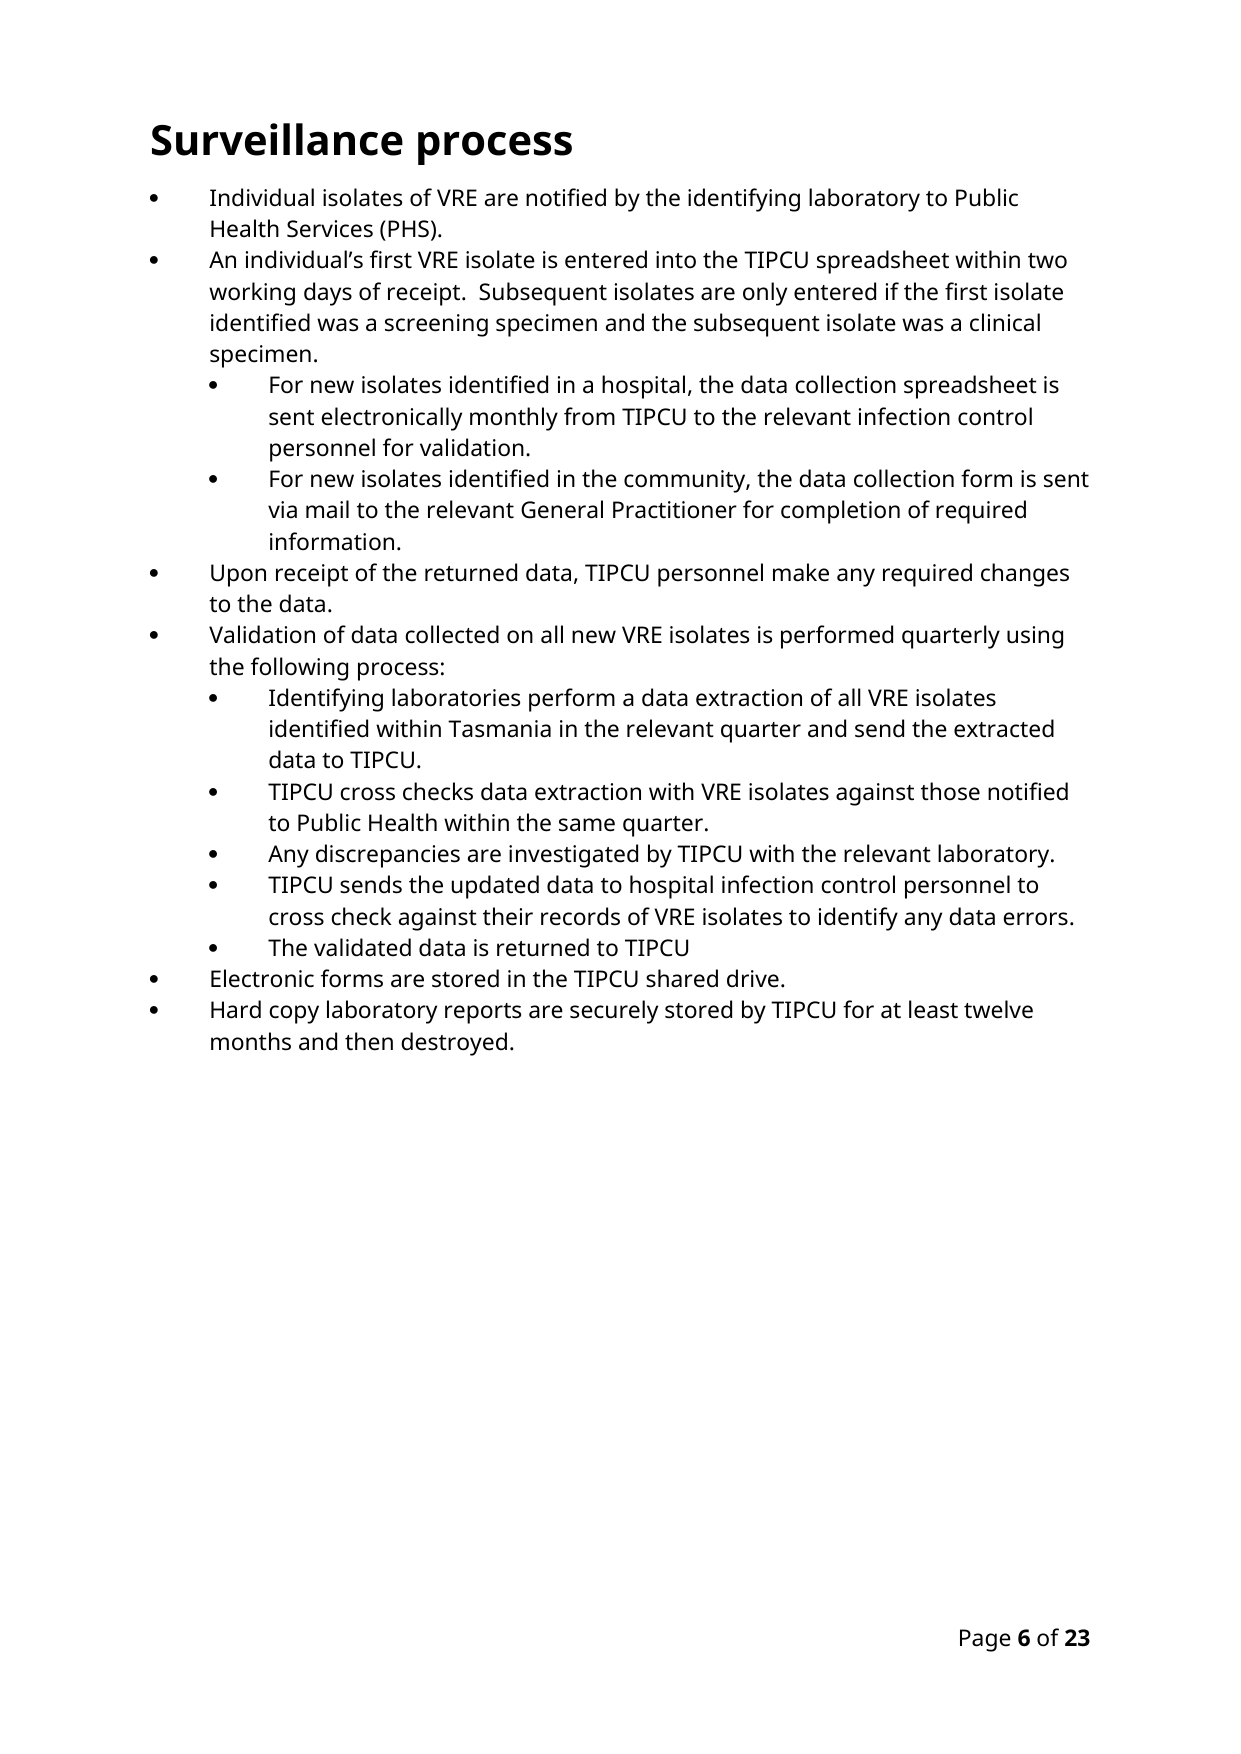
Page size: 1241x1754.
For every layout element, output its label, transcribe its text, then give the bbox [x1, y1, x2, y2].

list An individual’s first VRE isolate is entered into the TIPCU spreadsheet within two working days of receipt. Subsequent isolates are only entered if the first isolate identified was a screening specimen and the subsequent isolate was a clinical specimen. [150, 244, 1090, 369]
list For new isolates identified in the community, the data collection form is sent via mail to the relevant General Practitioner for completion of required information. [209, 463, 1090, 557]
list Individual isolates of VRE are notified by the identifying laboratory to Public Health Services (PHS). [150, 182, 1090, 244]
list The validated data is returned to TIPCU [209, 932, 1090, 963]
list Upon receipt of the returned data, TIPCU personnel make any required changes to the data. [150, 557, 1090, 619]
list Hard copy laboratory reports are securely stored by TIPCU for at least twelve months and then destroyed. [150, 994, 1090, 1057]
list Electronic forms are stored in the TIPCU shared drive. [150, 963, 1090, 994]
list TIPCU sends the updated data to hospital infection control personnel to cross check against their records of VRE isolates to identify any data errors. [209, 869, 1090, 932]
list Any discrepancies are investigated by TIPCU with the relevant laboratory. [209, 838, 1090, 869]
list Identifying laboratories perform a data extraction of all VRE isolates identified within Tasmania in the relevant quarter and send the extracted data to TIPCU. [209, 682, 1090, 776]
subtitle Surveillance process [150, 111, 1090, 167]
list Validation of data collected on all new VRE isolates is performed quarterly using the following process: [150, 619, 1090, 682]
list TIPCU cross checks data extraction with VRE isolates against those notified to Public Health within the same quarter. [209, 776, 1090, 838]
list For new isolates identified in a hospital, the data collection spreadsheet is sent electronically monthly from TIPCU to the relevant infection control personnel for validation. [209, 369, 1090, 463]
